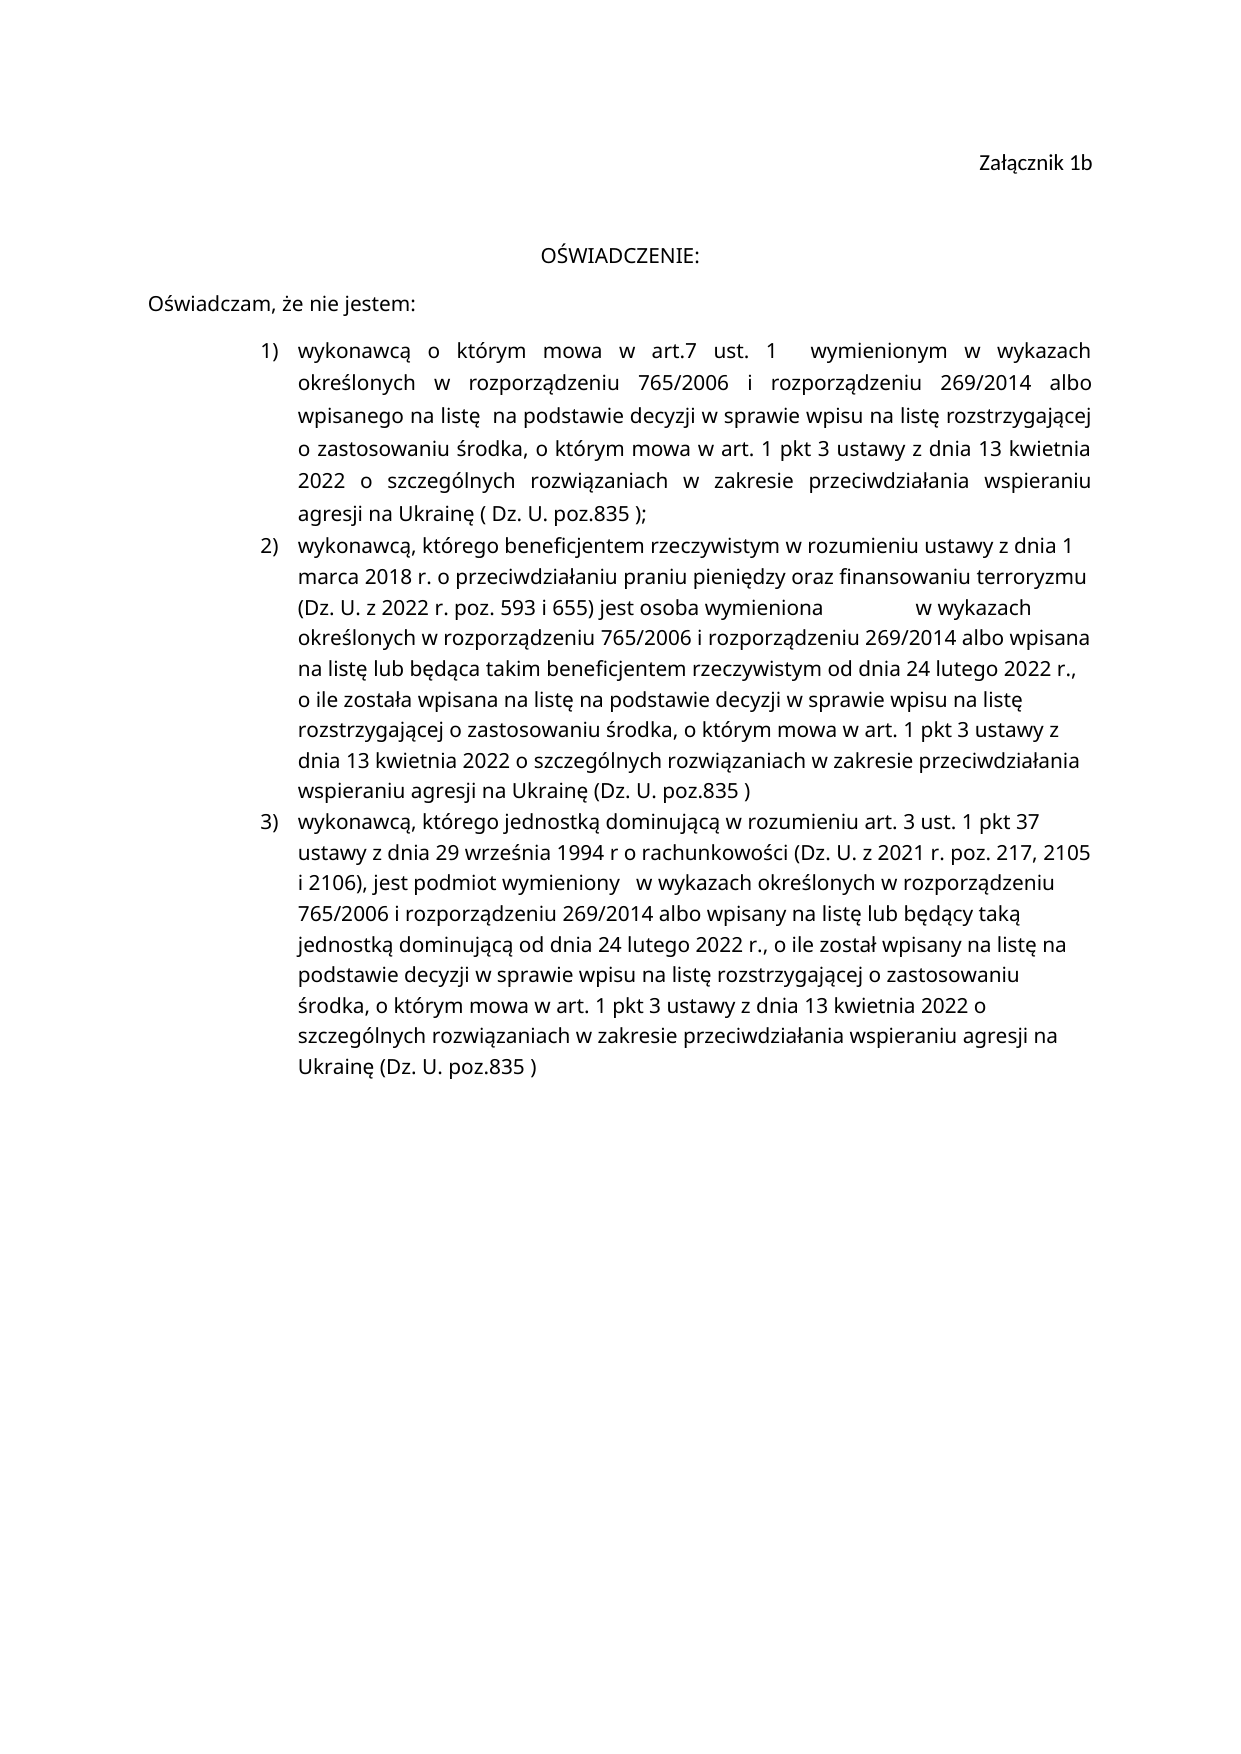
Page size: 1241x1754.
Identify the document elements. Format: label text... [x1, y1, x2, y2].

list wykonawcą, którego beneficjentem rzeczywistym w rozumieniu ustawy z dnia 1 marca 2018 r. o przeciwdziałaniu praniu pieniędzy oraz finansowaniu terroryzmu (Dz. U. z 2022 r. poz. 593 i 655) jest osoba wymieniona w wykazach określonych w rozporządzeniu 765/2006 i rozporządzeniu 269/2014 albo wpisana na listę lub będąca takim beneficjentem rzeczywistym od dnia 24 lutego 2022 r., o ile została wpisana na listę na podstawie decyzji w sprawie wpisu na listę rozstrzygającej o zastosowaniu środka, o którym mowa w art. 1 pkt 3 ustawy z dnia 13 kwietnia 2022 o szczególnych rozwiązaniach w zakresie przeciwdziałania wspieraniu agresji na Ukrainę (Dz. U. poz.835 ) [260, 532, 1093, 805]
list wykonawcą, którego jednostką dominującą w rozumieniu art. 3 ust. 1 pkt 37 ustawy z dnia 29 września 1994 r o rachunkowości (Dz. U. z 2021 r. poz. 217, 2105 i 2106), jest podmiot wymieniony w wykazach określonych w rozporządzeniu 765/2006 i rozporządzeniu 269/2014 albo wpisany na listę lub będący taką jednostką dominującą od dnia 24 lutego 2022 r., o ile został wpisany na listę na podstawie decyzji w sprawie wpisu na listę rozstrzygającej o zastosowaniu środka, o którym mowa w art. 1 pkt 3 ustawy z dnia 13 kwietnia 2022 o szczególnych rozwiązaniach w zakresie przeciwdziałania wspieraniu agresji na Ukrainę (Dz. U. poz.835 ) [260, 807, 1093, 1081]
text Oświadczam, że nie jestem: [148, 289, 1093, 317]
text Załącznik 1b [148, 148, 1093, 176]
text OŚWIADCZENIE: [148, 241, 1093, 270]
list wykonawcą o którym mowa w art.7 ust. 1 wymienionym w wykazach określonych w rozporządzeniu 765/2006 i rozporządzeniu 269/2014 albo wpisanego na listę na podstawie decyzji w sprawie wpisu na listę rozstrzygającej o zastosowaniu środka, o którym mowa w art. 1 pkt 3 ustawy z dnia 13 kwietnia 2022 o szczególnych rozwiązaniach w zakresie przeciwdziałania wspieraniu agresji na Ukrainę ( Dz. U. poz.835 ); [260, 336, 1093, 527]
